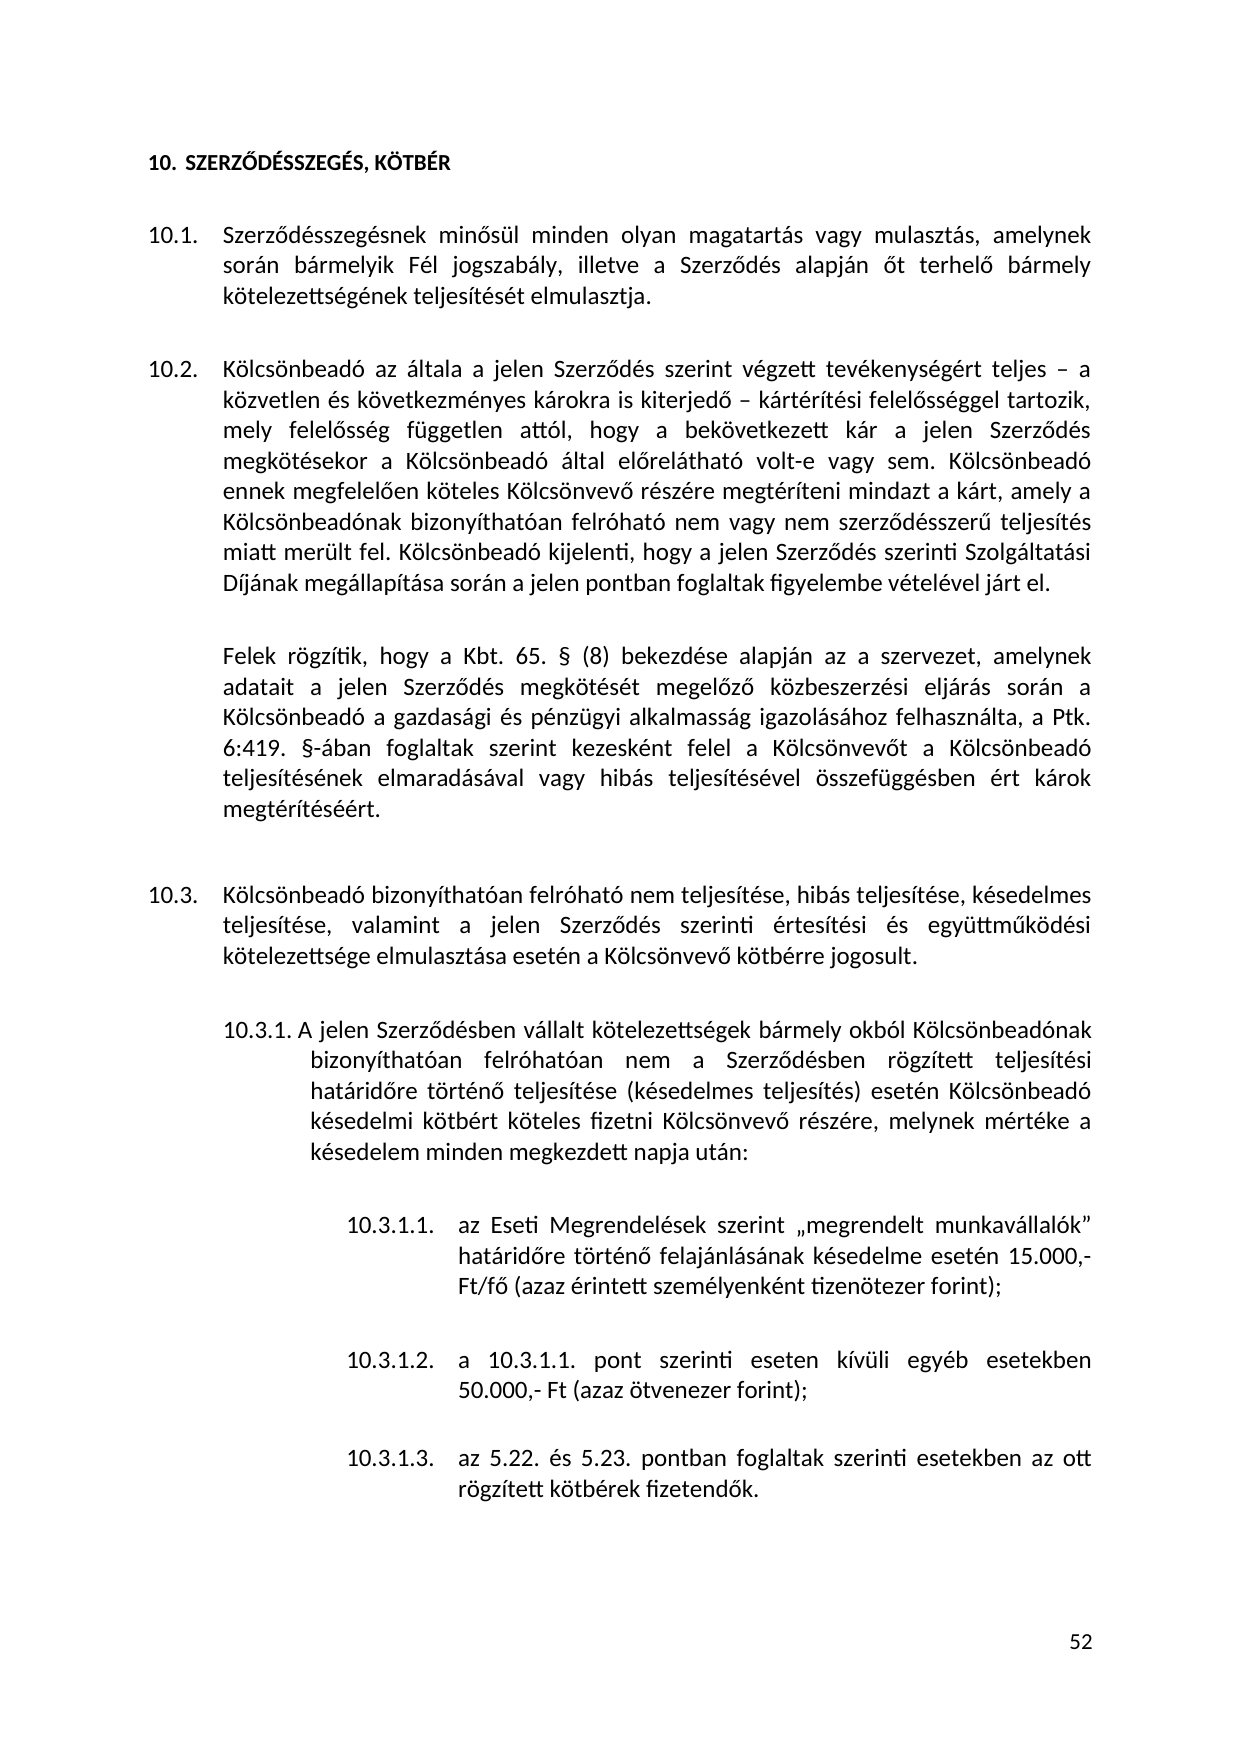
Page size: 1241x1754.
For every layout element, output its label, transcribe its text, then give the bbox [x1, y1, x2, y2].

list a 10.3.1.1. pont szerinti eseten kívüli egyéb esetekben 50.000,- Ft (azaz ötvenezer forint); [346, 1344, 1092, 1405]
list Szerződésszegésnek minősül minden olyan magatartás vagy mulasztás, amelynek során bármelyik Fél jogszabály, illetve a Szerződés alapján őt terhelő bármely kötelezettségének teljesítését elmulasztja. [148, 219, 1092, 310]
list SZERZŐDÉSSZEGÉS, KÖTBÉR [148, 148, 1092, 176]
text Felek rögzítik, hogy a Kbt. 65. § (8) bekezdése alapján az a szervezet, amelynek adatait a jelen Szerződés megkötését megelőző közbeszerzési eljárás során a Kölcsönbeadó a gazdasági és pénzügyi alkalmasság igazolásához felhasználta, a Ptk. 6:419. §-ában foglaltak szerint kezesként felel a Kölcsönvevőt a Kölcsönbeadó teljesítésének elmaradásával vagy hibás teljesítésével összefüggésben ért károk megtérítéséért. [223, 641, 1092, 824]
list az Eseti Megrendelések szerint „megrendelt munkavállalók” határidőre történő felajánlásának késedelme esetén 15.000,- Ft/fő (azaz érintett személyenként tizenötezer forint); [346, 1209, 1092, 1301]
list Kölcsönbeadó bizonyíthatóan felróható nem teljesítése, hibás teljesítése, késedelmes teljesítése, valamint a jelen Szerződés szerinti értesítési és együttműködési kötelezettsége elmulasztása esetén a Kölcsönvevő kötbérre jogosult. [148, 879, 1092, 971]
list Kölcsönbeadó az általa a jelen Szerződés szerint végzett tevékenységért teljes – a közvetlen és következményes károkra is kiterjedő – kártérítési felelősséggel tartozik, mely felelősség független attól, hogy a bekövetkezett kár a jelen Szerződés megkötésekor a Kölcsönbeadó által előrelátható volt-e vagy sem. Kölcsönbeadó ennek megfelelően köteles Kölcsönvevő részére megtéríteni mindazt a kárt, amely a Kölcsönbeadónak bizonyíthatóan felróható nem vagy nem szerződésszerű teljesítés miatt merült fel. Kölcsönbeadó kijelenti, hogy a jelen Szerződés szerinti Szolgáltatási Díjának megállapítása során a jelen pontban foglaltak figyelembe vételével járt el. [148, 353, 1092, 597]
list A jelen Szerződésben vállalt kötelezettségek bármely okból Kölcsönbeadónak bizonyíthatóan felróhatóan nem a Szerződésben rögzített teljesítési határidőre történő teljesítése (késedelmes teljesítés) esetén Kölcsönbeadó késedelmi kötbért köteles fizetni Kölcsönvevő részére, melynek mértéke a késedelem minden megkezdett napja után: [223, 1014, 1092, 1166]
list az 5.22. és 5.23. pontban foglaltak szerinti esetekben az ott rögzített kötbérek fizetendők. [346, 1442, 1092, 1503]
